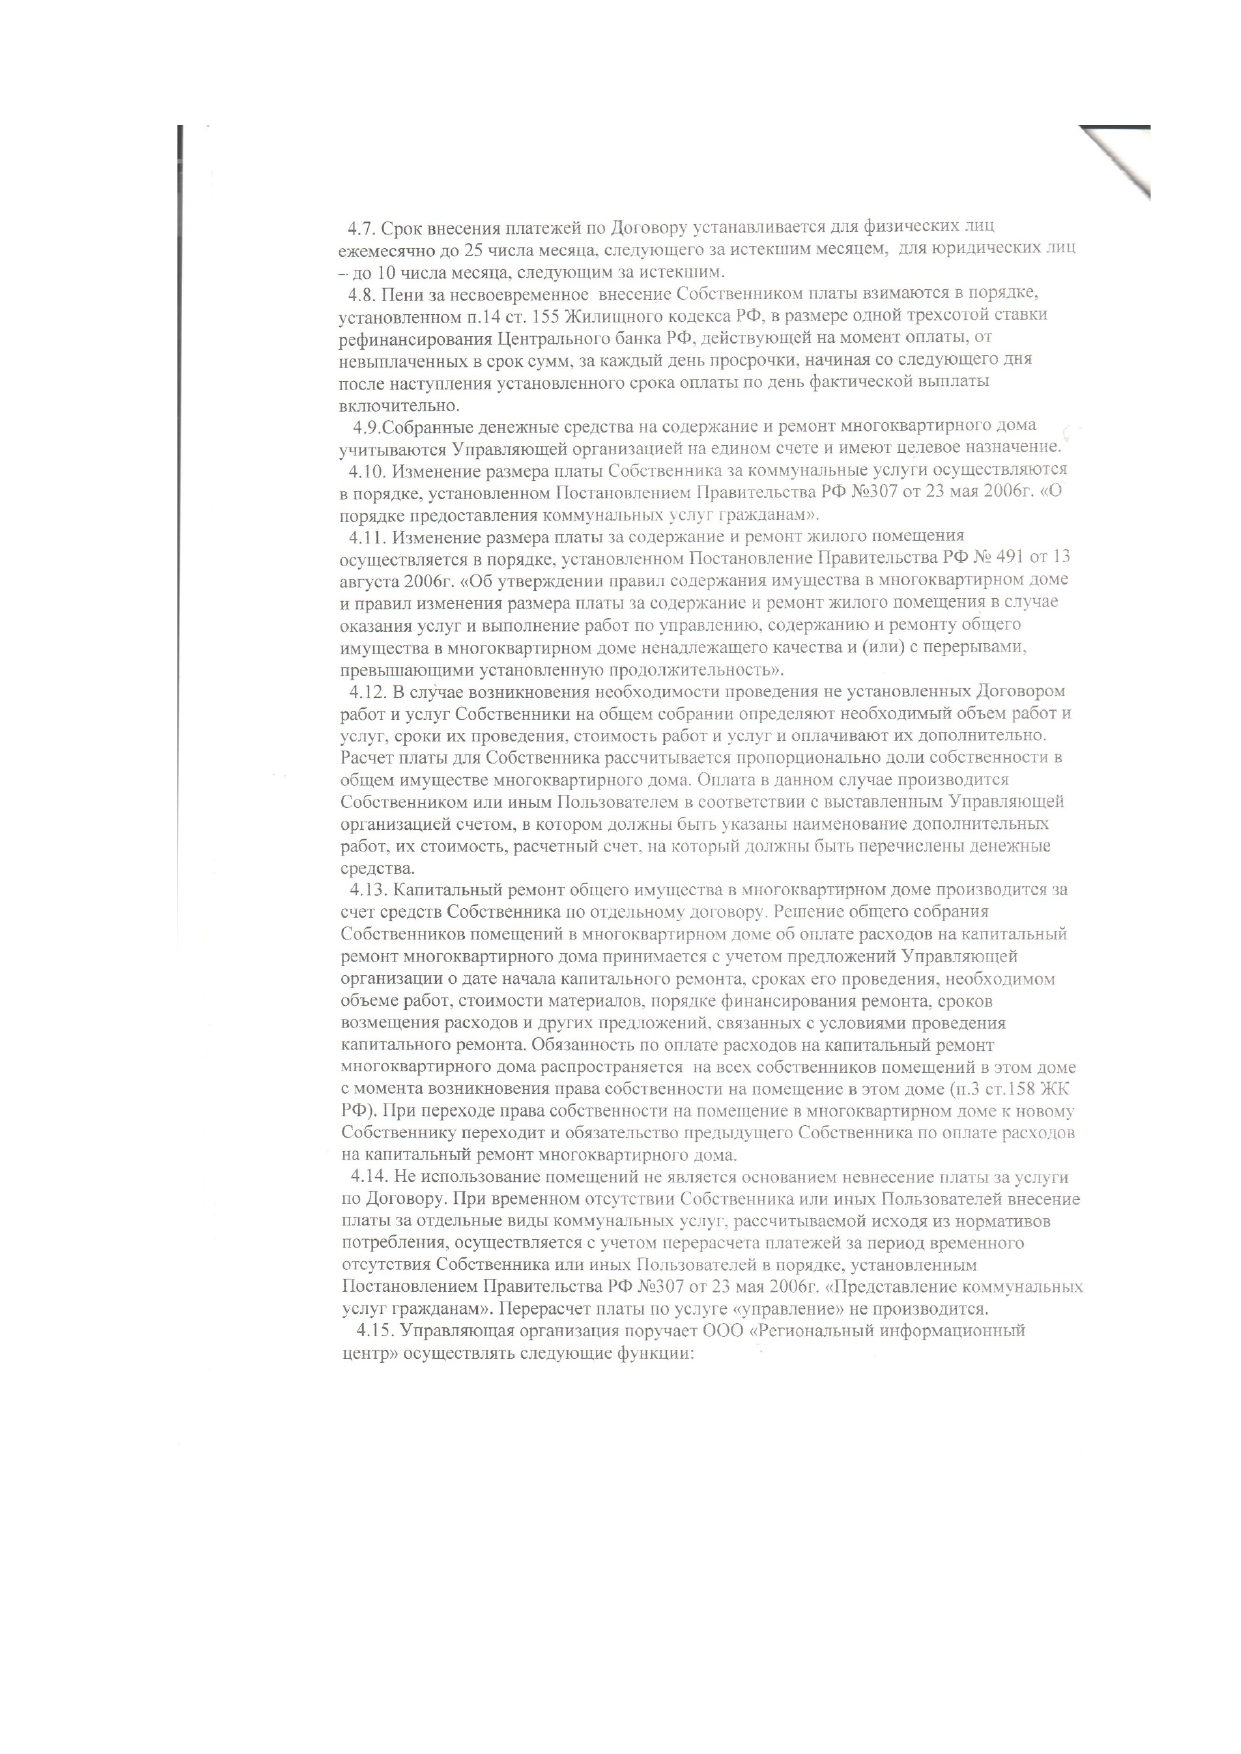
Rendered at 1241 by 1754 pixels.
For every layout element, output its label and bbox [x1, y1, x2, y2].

picture [177, 118, 1151, 1456]
